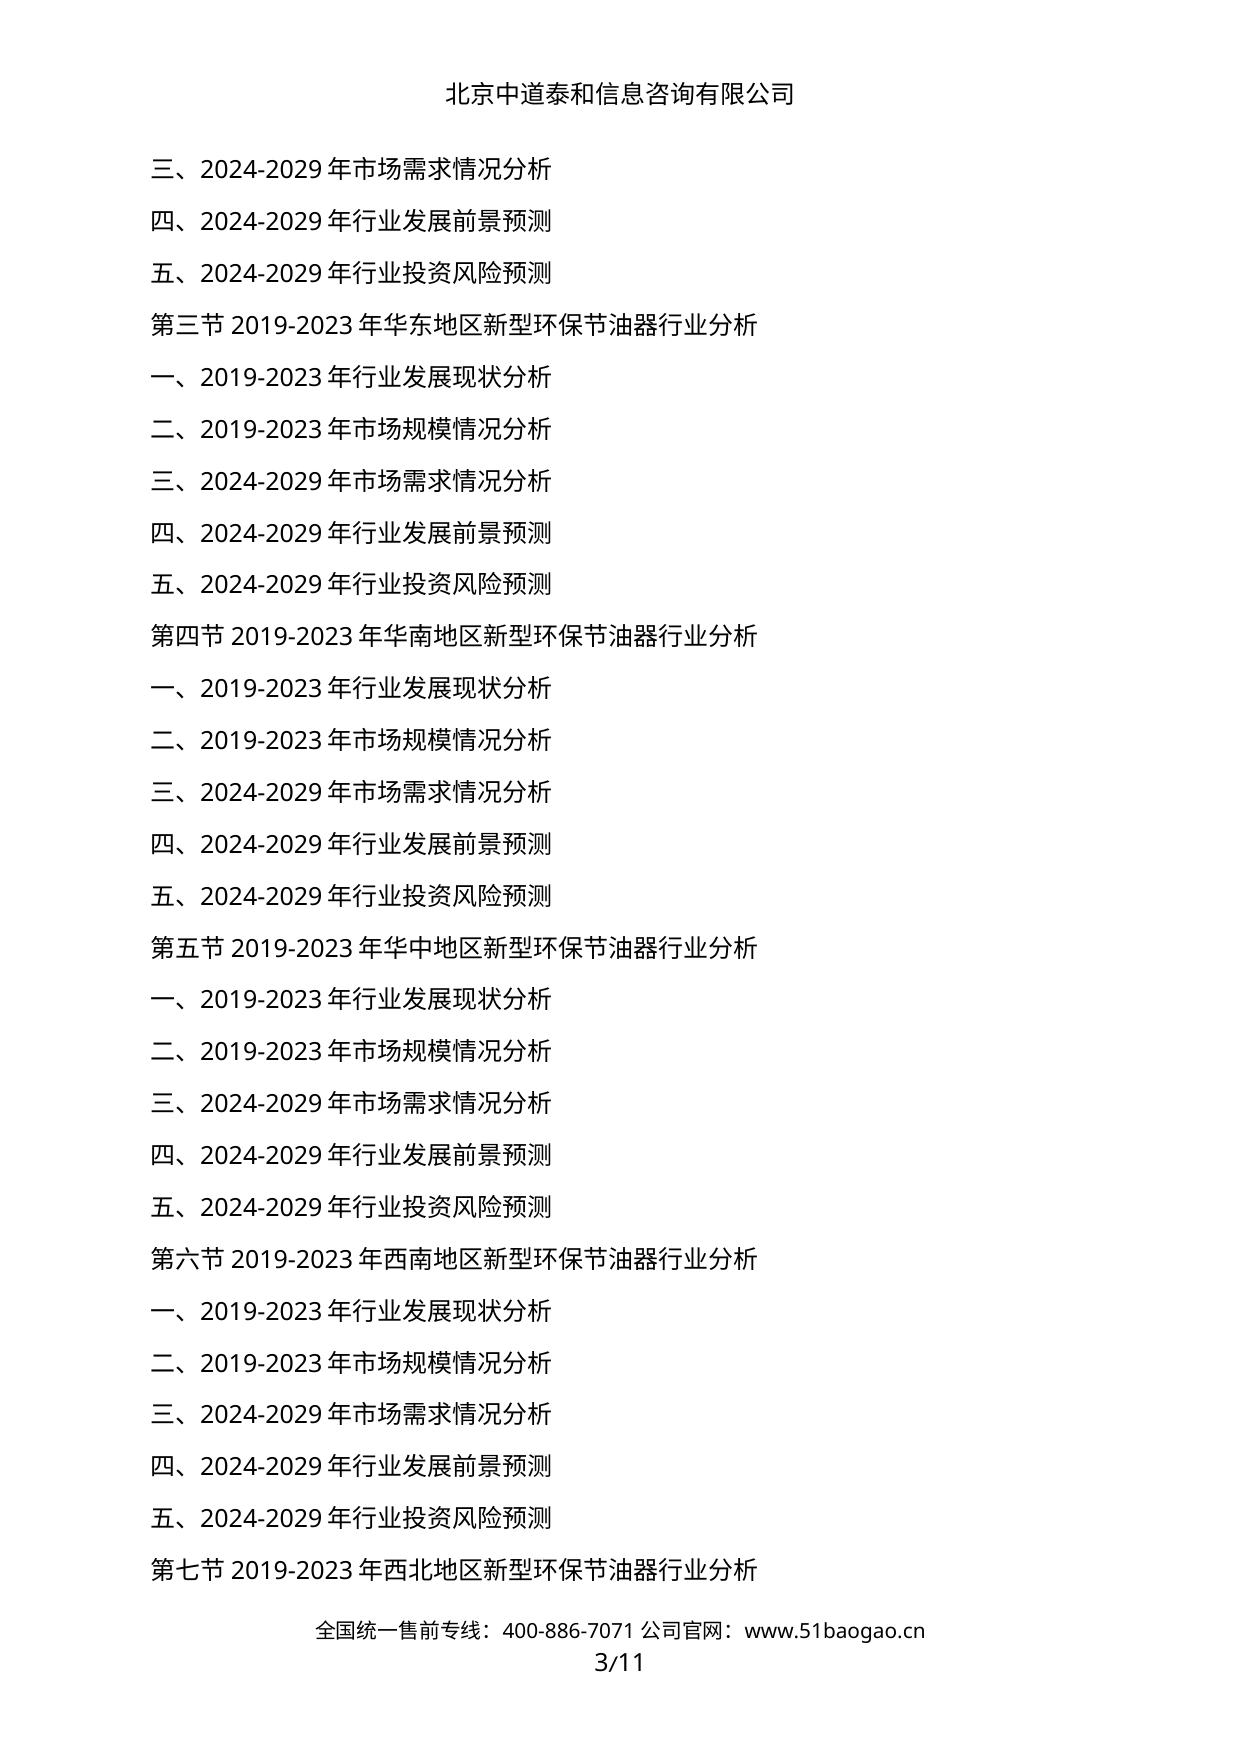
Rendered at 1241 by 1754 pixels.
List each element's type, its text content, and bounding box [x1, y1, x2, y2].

text 二、2019-2023年市场规模情况分析 [150, 409, 1090, 446]
text 四、2024-2029年行业发展前景预测 [150, 1447, 1090, 1483]
text 三、2024-2029年市场需求情况分析 [150, 772, 1090, 809]
text 五、2024-2029年行业投资风险预测 [150, 1187, 1090, 1224]
text 三、2024-2029年市场需求情况分析 [150, 1084, 1090, 1120]
text 第五节 2019-2023年华中地区新型环保节油器行业分析 [150, 928, 1090, 964]
text 第六节 2019-2023年西南地区新型环保节油器行业分析 [150, 1239, 1090, 1276]
text 一、2019-2023年行业发展现状分析 [150, 669, 1090, 705]
text 一、2019-2023年行业发展现状分析 [150, 980, 1090, 1016]
text 二、2019-2023年市场规模情况分析 [150, 1343, 1090, 1379]
text 一、2019-2023年行业发展现状分析 [150, 1291, 1090, 1327]
text 四、2024-2029年行业发展前景预测 [150, 202, 1090, 238]
text 第四节 2019-2023年华南地区新型环保节油器行业分析 [150, 617, 1090, 653]
text 二、2019-2023年市场规模情况分析 [150, 721, 1090, 757]
text 五、2024-2029年行业投资风险预测 [150, 1499, 1090, 1535]
text 五、2024-2029年行业投资风险预测 [150, 254, 1090, 290]
text 三、2024-2029年市场需求情况分析 [150, 461, 1090, 497]
text 三、2024-2029年市场需求情况分析 [150, 1395, 1090, 1431]
text 二、2019-2023年市场规模情况分析 [150, 1032, 1090, 1068]
text 四、2024-2029年行业发展前景预测 [150, 824, 1090, 861]
text 四、2024-2029年行业发展前景预测 [150, 513, 1090, 549]
text 三、2024-2029年市场需求情况分析 [150, 150, 1090, 186]
text 五、2024-2029年行业投资风险预测 [150, 876, 1090, 912]
text 第三节 2019-2023年华东地区新型环保节油器行业分析 [150, 306, 1090, 342]
text 四、2024-2029年行业发展前景预测 [150, 1136, 1090, 1172]
text 一、2019-2023年行业发展现状分析 [150, 357, 1090, 394]
text 第七节 2019-2023年西北地区新型环保节油器行业分析 [150, 1551, 1090, 1587]
text 五、2024-2029年行业投资风险预测 [150, 565, 1090, 601]
